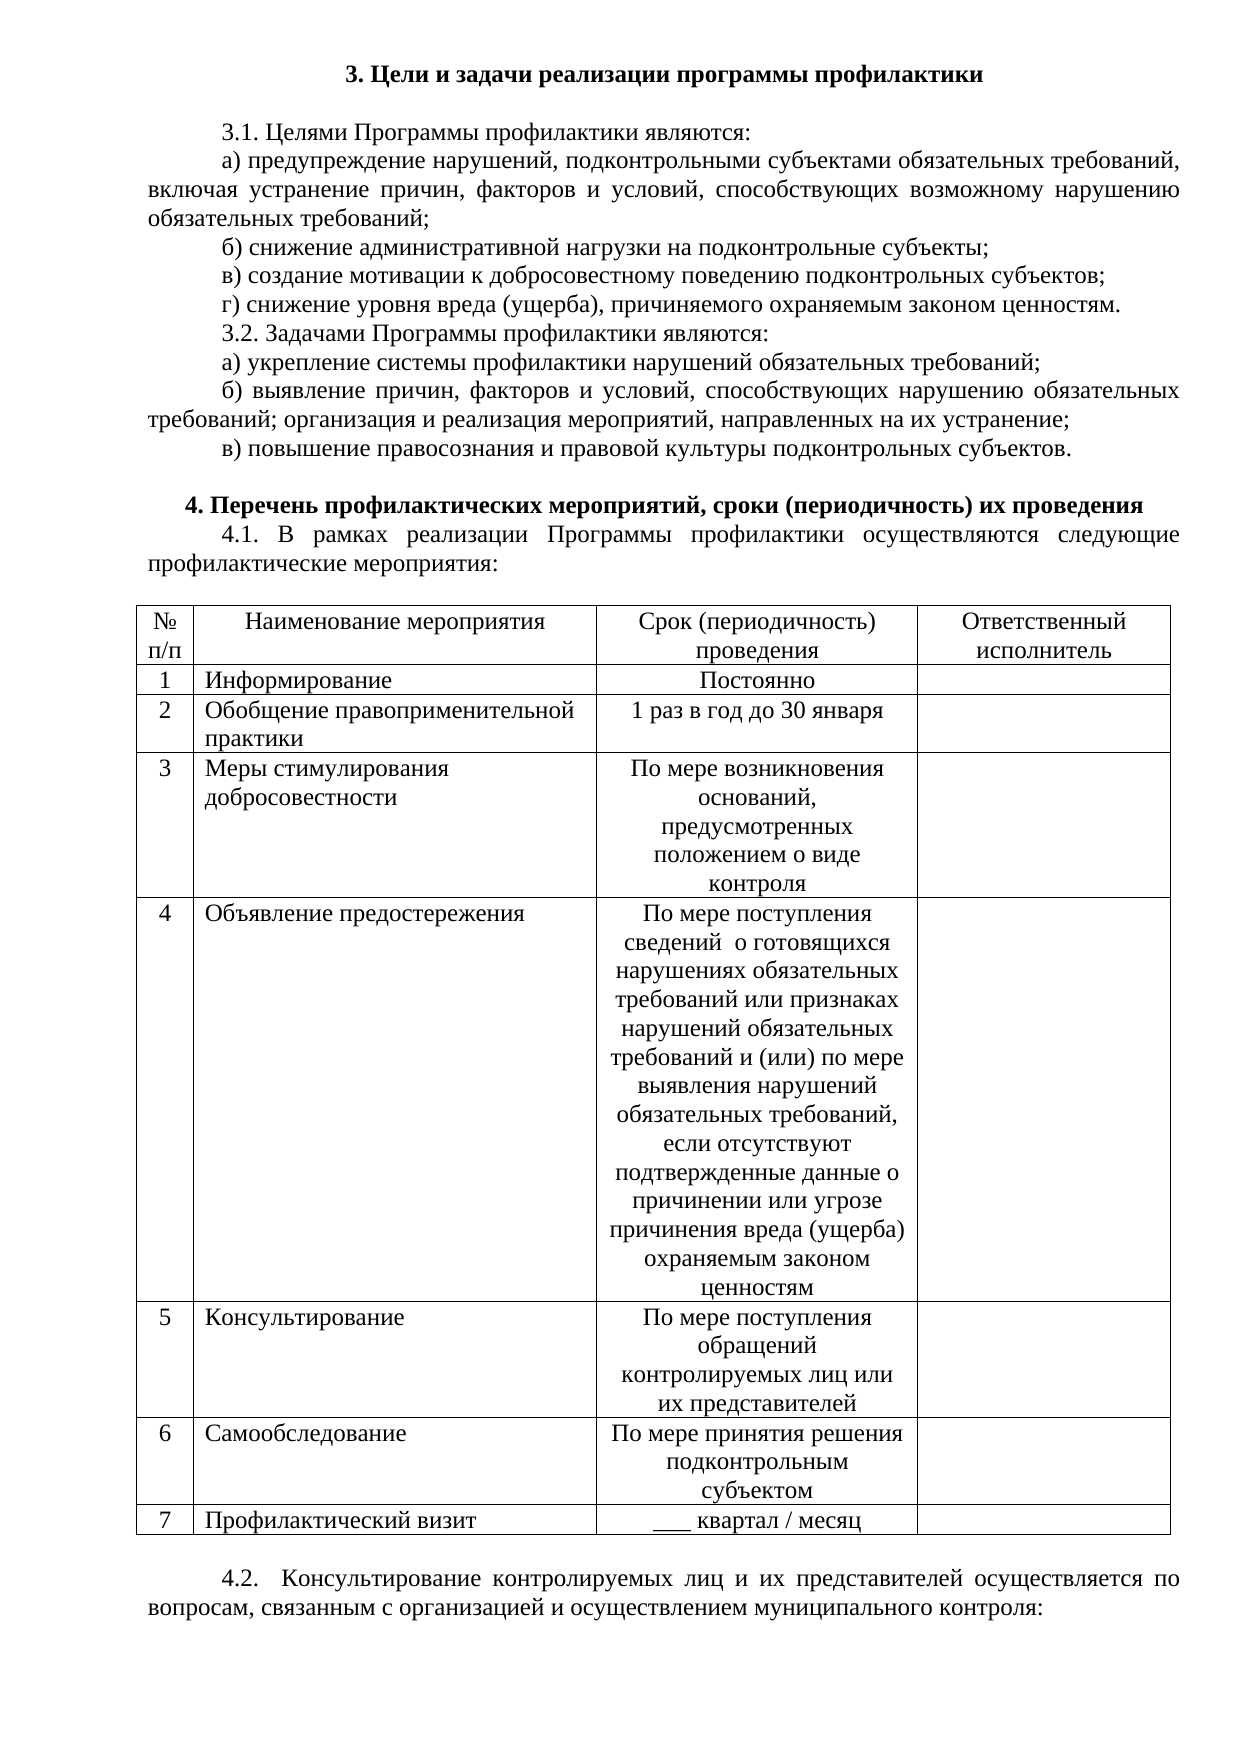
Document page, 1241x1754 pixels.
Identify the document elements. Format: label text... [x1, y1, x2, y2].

text а) предупреждение нарушений, подконтрольными субъектами обязательных требований, включая устранение причин, факторов и условий, способствующих возможному нарушению обязательных требований; [148, 145, 1181, 232]
table_cell [918, 898, 1170, 1301]
text 3.2. Задачами Программы профилактики являются: [148, 318, 1181, 347]
text 4.2. Консультирование контролируемых лиц и их представителей осуществляется по вопросам, связанным с организацией и осуществлением муниципального контроля: [148, 1563, 1181, 1621]
text а) укрепление системы профилактики нарушений обязательных требований; [148, 347, 1181, 375]
table_cell [918, 753, 1170, 897]
text 3.1. Целями Программы профилактики являются: [148, 117, 1181, 145]
table_cell 4 [137, 898, 193, 1301]
text 3. Цели и задачи реализации программы профилактики [148, 59, 1181, 88]
text 4. Перечень профилактических мероприятий, сроки (периодичность) их проведения [148, 490, 1181, 519]
table_header Срок (периодичность) проведения [597, 606, 917, 664]
table_cell Объявление предостережения [194, 898, 596, 1301]
table_cell Информирование [194, 665, 596, 694]
table_cell Обобщение правоприменительной практики [194, 695, 596, 752]
table_cell 1 раз в год до 30 января [597, 695, 917, 752]
table_cell 7 [137, 1505, 193, 1534]
table_cell Самообследование [194, 1418, 596, 1504]
table_cell Меры стимулирования добросовестности [194, 753, 596, 897]
table_cell [918, 695, 1170, 752]
table_cell 2 [137, 695, 193, 752]
table_header Наименование мероприятия [194, 606, 596, 664]
table_header № п/п [137, 606, 193, 664]
table_cell По мере возникновения оснований, предусмотренных положением о виде контроля [597, 753, 917, 897]
text в) создание мотивации к добросовестному поведению подконтрольных субъектов; [148, 260, 1181, 289]
table_cell По мере поступления обращений контролируемых лиц или их представителей [597, 1302, 917, 1417]
text 4.1. В рамках реализации Программы профилактики осуществляются следующие профилактические мероприятия: [148, 519, 1181, 577]
table_cell ___ квартал / месяц [597, 1505, 917, 1534]
table_cell [918, 1505, 1170, 1534]
table_cell По мере принятия решения подконтрольным субъектом [597, 1418, 917, 1504]
table_header Ответственный исполнитель [918, 606, 1170, 664]
text в) повышение правосознания и правовой культуры подконтрольных субъектов. [148, 433, 1181, 462]
table_cell 6 [137, 1418, 193, 1504]
table_cell 5 [137, 1302, 193, 1417]
table_cell [918, 1302, 1170, 1417]
text б) снижение административной нагрузки на подконтрольные субъекты; [148, 232, 1181, 260]
table_cell [918, 1418, 1170, 1504]
table_cell Постоянно [597, 665, 917, 694]
text б) выявление причин, факторов и условий, способствующих нарушению обязательных требований; организация и реализация мероприятий, направленных на их устранение; [148, 375, 1181, 433]
text г) снижение уровня вреда (ущерба), причиняемого охраняемым законом ценностям. [148, 289, 1181, 318]
table_cell Консультирование [194, 1302, 596, 1417]
table_cell 3 [137, 753, 193, 897]
table_cell Профилактический визит [194, 1505, 596, 1534]
table_cell 1 [137, 665, 193, 694]
table_cell [918, 665, 1170, 694]
table_cell По мере поступления сведений о готовящихся нарушениях обязательных требований или признаках нарушений обязательных требований и (или) по мере выявления нарушений обязательных требований, если отсутствуют подтвержденные данные о причинении или угрозе причинения вреда (ущерба) охраняемым законом ценностям [597, 898, 917, 1301]
